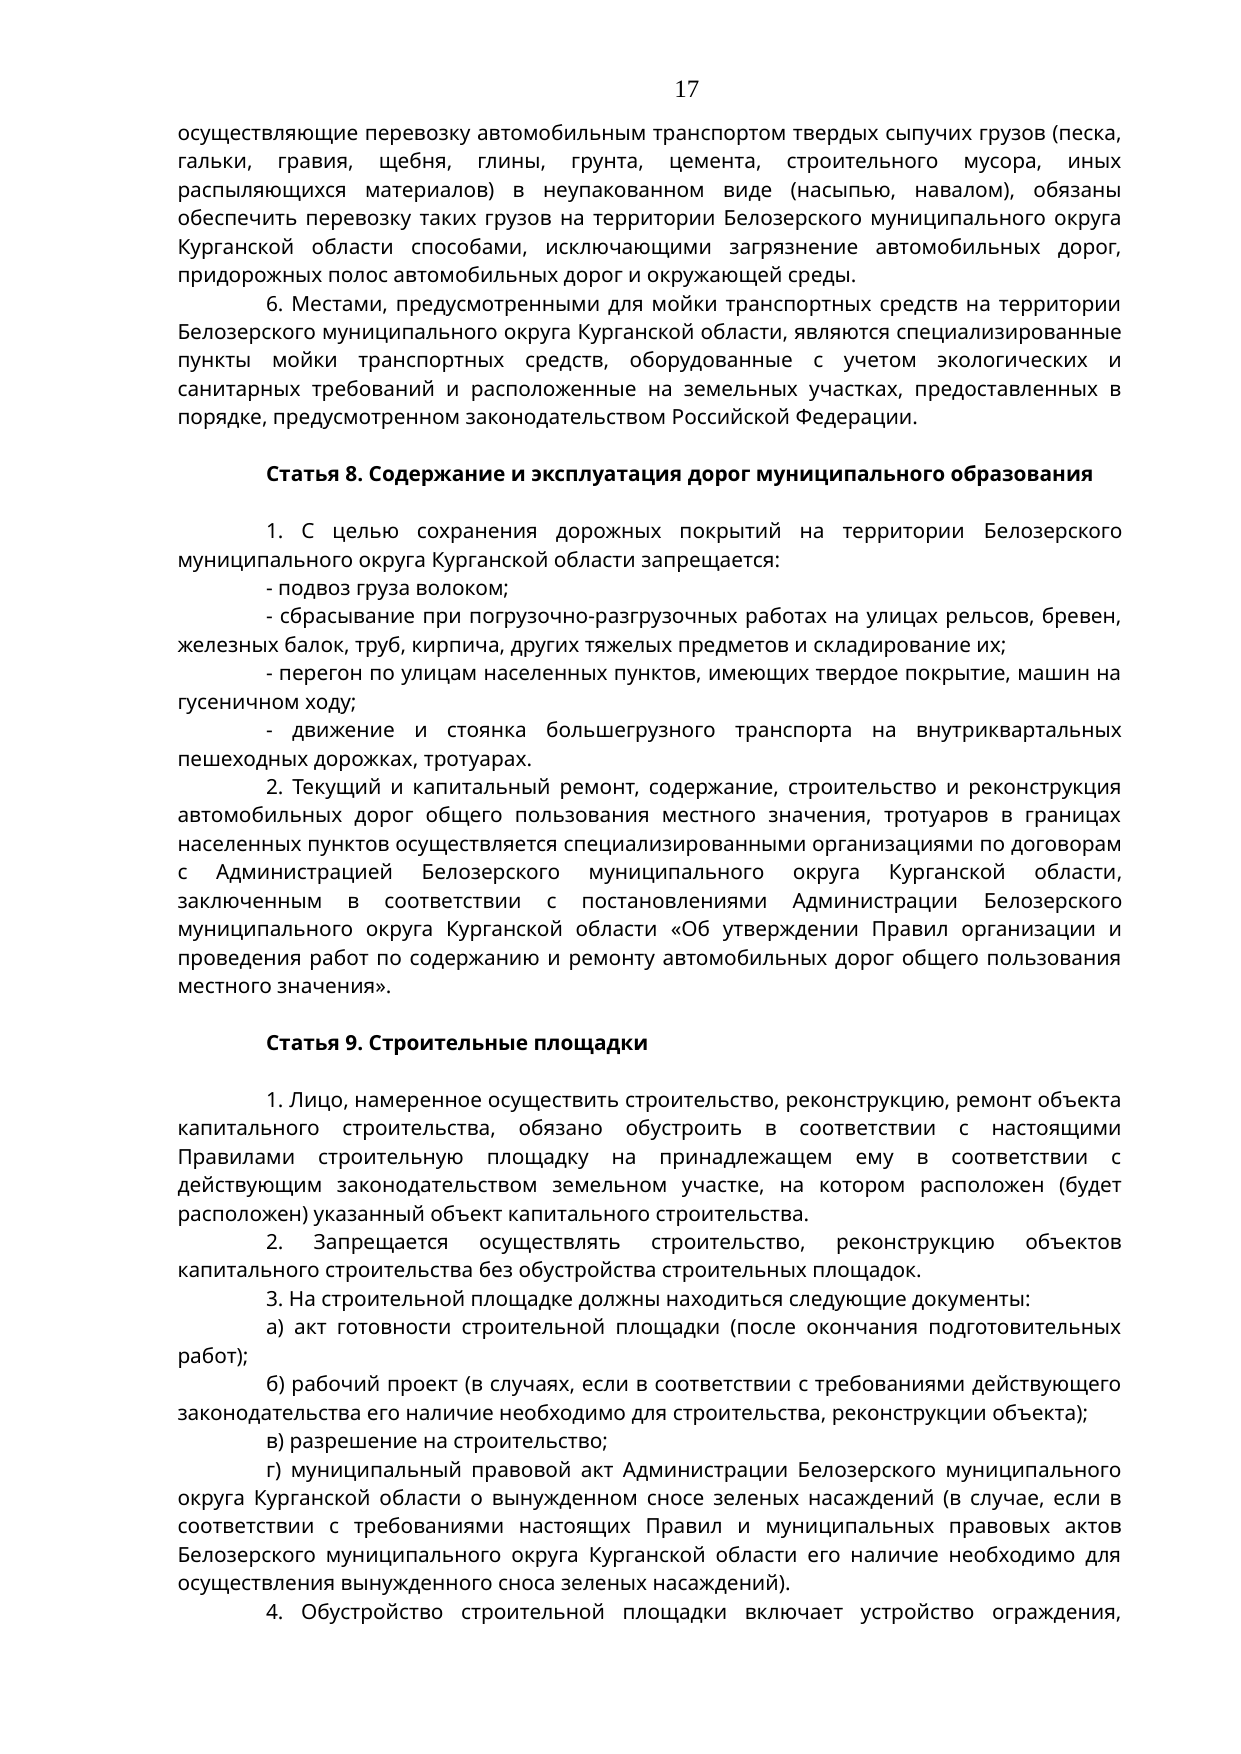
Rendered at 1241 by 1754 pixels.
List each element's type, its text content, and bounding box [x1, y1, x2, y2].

text - подвоз груза волоком; [177, 573, 1122, 602]
text Статья 9. Строительные площадки [177, 1028, 1122, 1057]
text 6. Местами, предусмотренными для мойки транспортных средств на территории Белозерского муниципального округа Курганской области, являются специализированные пункты мойки транспортных средств, оборудованные с учетом экологических и санитарных требований и расположенные на земельных участках, предоставленных в порядке, предусмотренном законодательством Российской Федерации. [177, 289, 1122, 431]
text - движение и стоянка большегрузного транспорта на внутриквартальных пешеходных дорожках, тротуарах. [177, 715, 1122, 772]
text Статья 8. Содержание и эксплуатация дорог муниципального образования [177, 459, 1122, 488]
text в) разрешение на строительство; [177, 1426, 1122, 1455]
text 2. Запрещается осуществлять строительство, реконструкцию объектов капитального строительства без обустройства строительных площадок. [177, 1227, 1122, 1284]
text 2. Текущий и капитальный ремонт, содержание, строительство и реконструкция автомобильных дорог общего пользования местного значения, тротуаров в границах населенных пунктов осуществляется специализированными организациями по договорам с Администрацией Белозерского муниципального округа Курганской области, заключенным в соответствии с постановлениями Администрации Белозерского муниципального округа Курганской области «Об утверждении Правил организации и проведения работ по содержанию и ремонту автомобильных дорог общего пользования местного значения». [177, 772, 1122, 1000]
text г) муниципальный правовой акт Администрации Белозерского муниципального округа Курганской области о вынужденном сносе зеленых насаждений (в случае, если в соответствии с требованиями настоящих Правил и муниципальных правовых актов Белозерского муниципального округа Курганской области его наличие необходимо для осуществления вынужденного сноса зеленых насаждений). [177, 1455, 1122, 1597]
text 3. На строительной площадке должны находиться следующие документы: [177, 1284, 1122, 1312]
text 1. С целью сохранения дорожных покрытий на территории Белозерского муниципального округа Курганской области запрещается: [177, 516, 1122, 573]
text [177, 118, 1122, 289]
text 1. Лицо, намеренное осуществить строительство, реконструкцию, ремонт объекта капитального строительства, обязано обустроить в соответствии с настоящими Правилами строительную площадку на принадлежащем ему в соответствии с действующим законодательством земельном участке, на котором расположен (будет расположен) указанный объект капитального строительства. [177, 1085, 1122, 1227]
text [177, 1597, 1122, 1625]
text - перегон по улицам населенных пунктов, имеющих твердое покрытие, машин на гусеничном ходу; [177, 658, 1122, 715]
text - сбрасывание при погрузочно-разгрузочных работах на улицах рельсов, бревен, железных балок, труб, кирпича, других тяжелых предметов и складирование их; [177, 602, 1122, 658]
text а) акт готовности строительной площадки (после окончания подготовительных работ); [177, 1312, 1122, 1369]
text б) рабочий проект (в случаях, если в соответствии с требованиями действующего законодательства его наличие необходимо для строительства, реконструкции объекта); [177, 1369, 1122, 1426]
